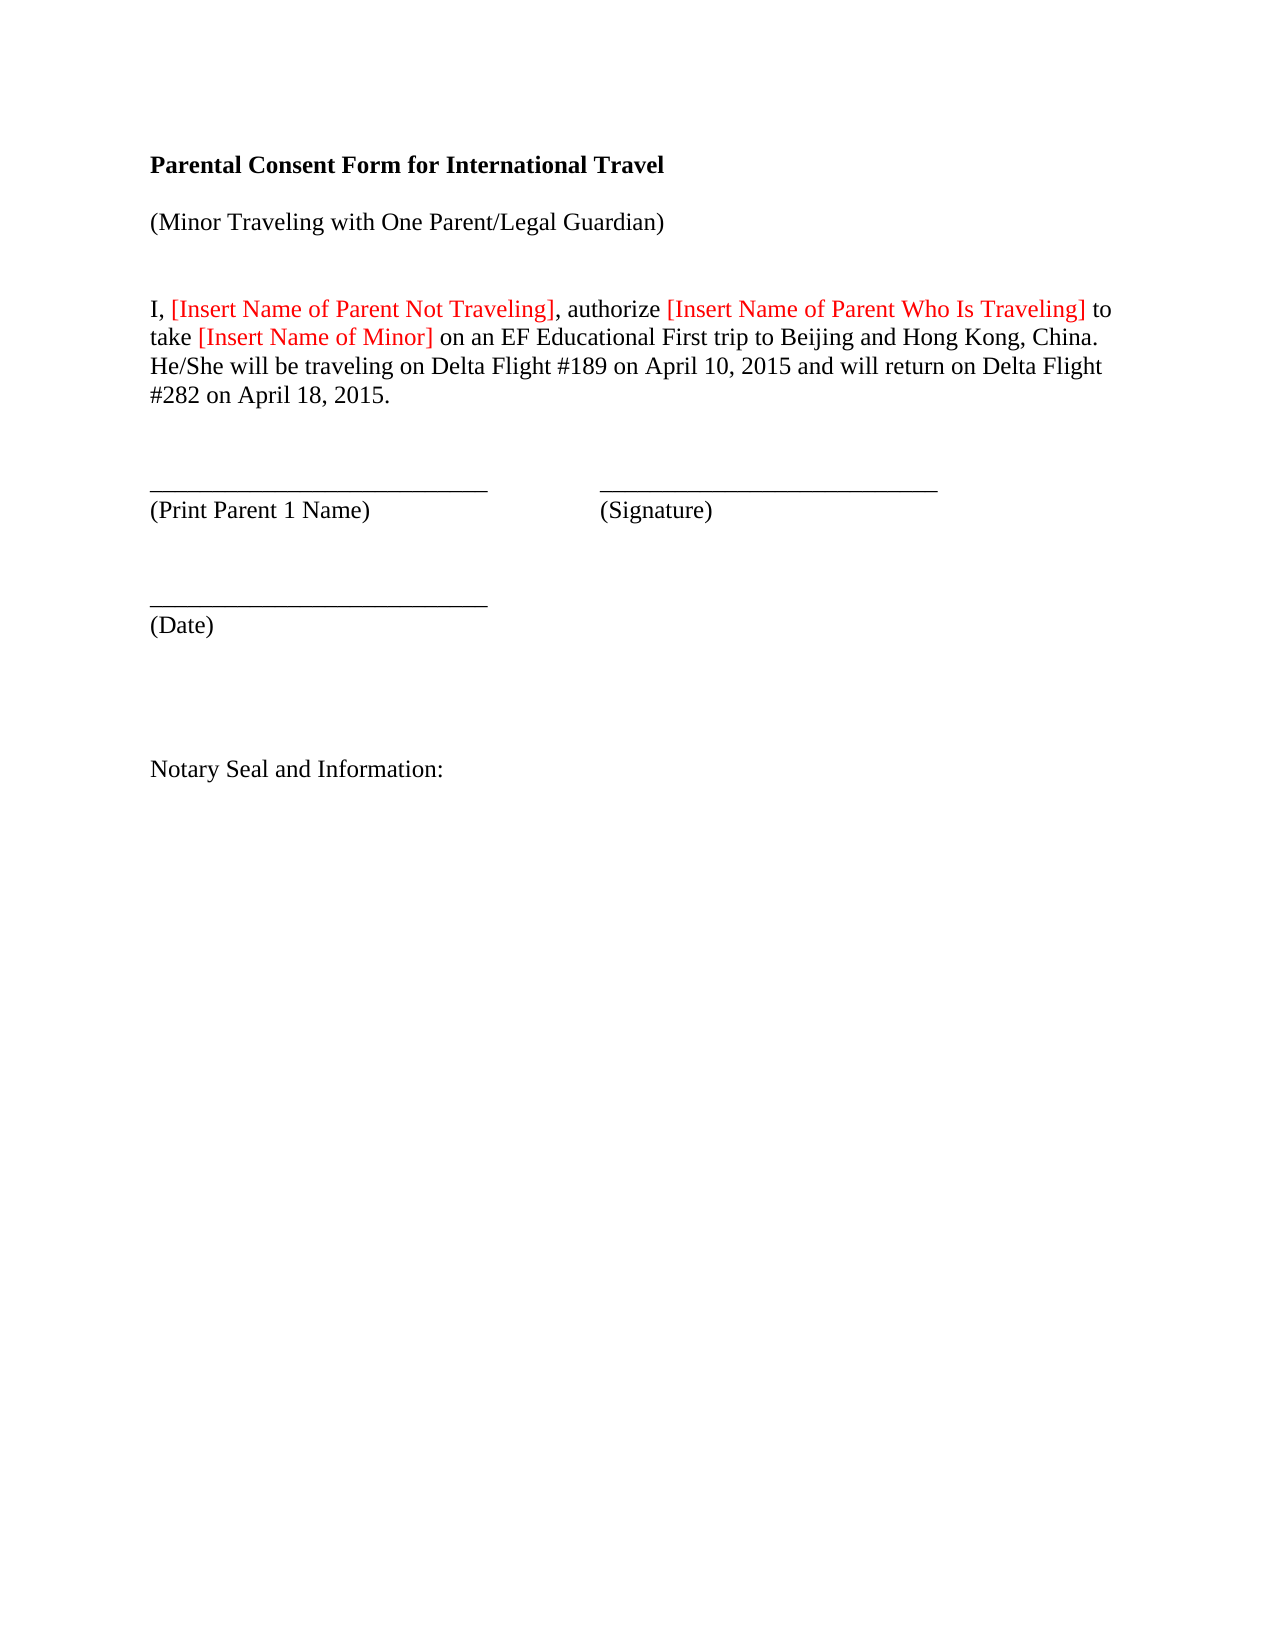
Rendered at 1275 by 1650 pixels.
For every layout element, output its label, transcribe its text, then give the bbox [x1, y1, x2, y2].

text Notary Seal and Information: [150, 754, 1125, 782]
text ___________________________ ___________________________ [150, 466, 1125, 495]
text (Date) [150, 610, 1125, 639]
text Parental Consent Form for International Travel [150, 150, 1125, 179]
text I, [Insert Name of Parent Not Traveling], authorize [Insert Name of Parent Who Is Traveling] to take [Insert Name of Minor] on an EF Educational First trip to Beijing and Hong Kong, China. He/She will be traveling on Delta Flight #189 on April 10, 2015 and will return on Delta Flight #282 on April 18, 2015. [150, 294, 1125, 409]
text (Print Parent 1 Name) (Signature) [150, 495, 1125, 524]
text ___________________________ [150, 581, 1125, 610]
text (Minor Traveling with One Parent/Legal Guardian) [150, 207, 1125, 236]
